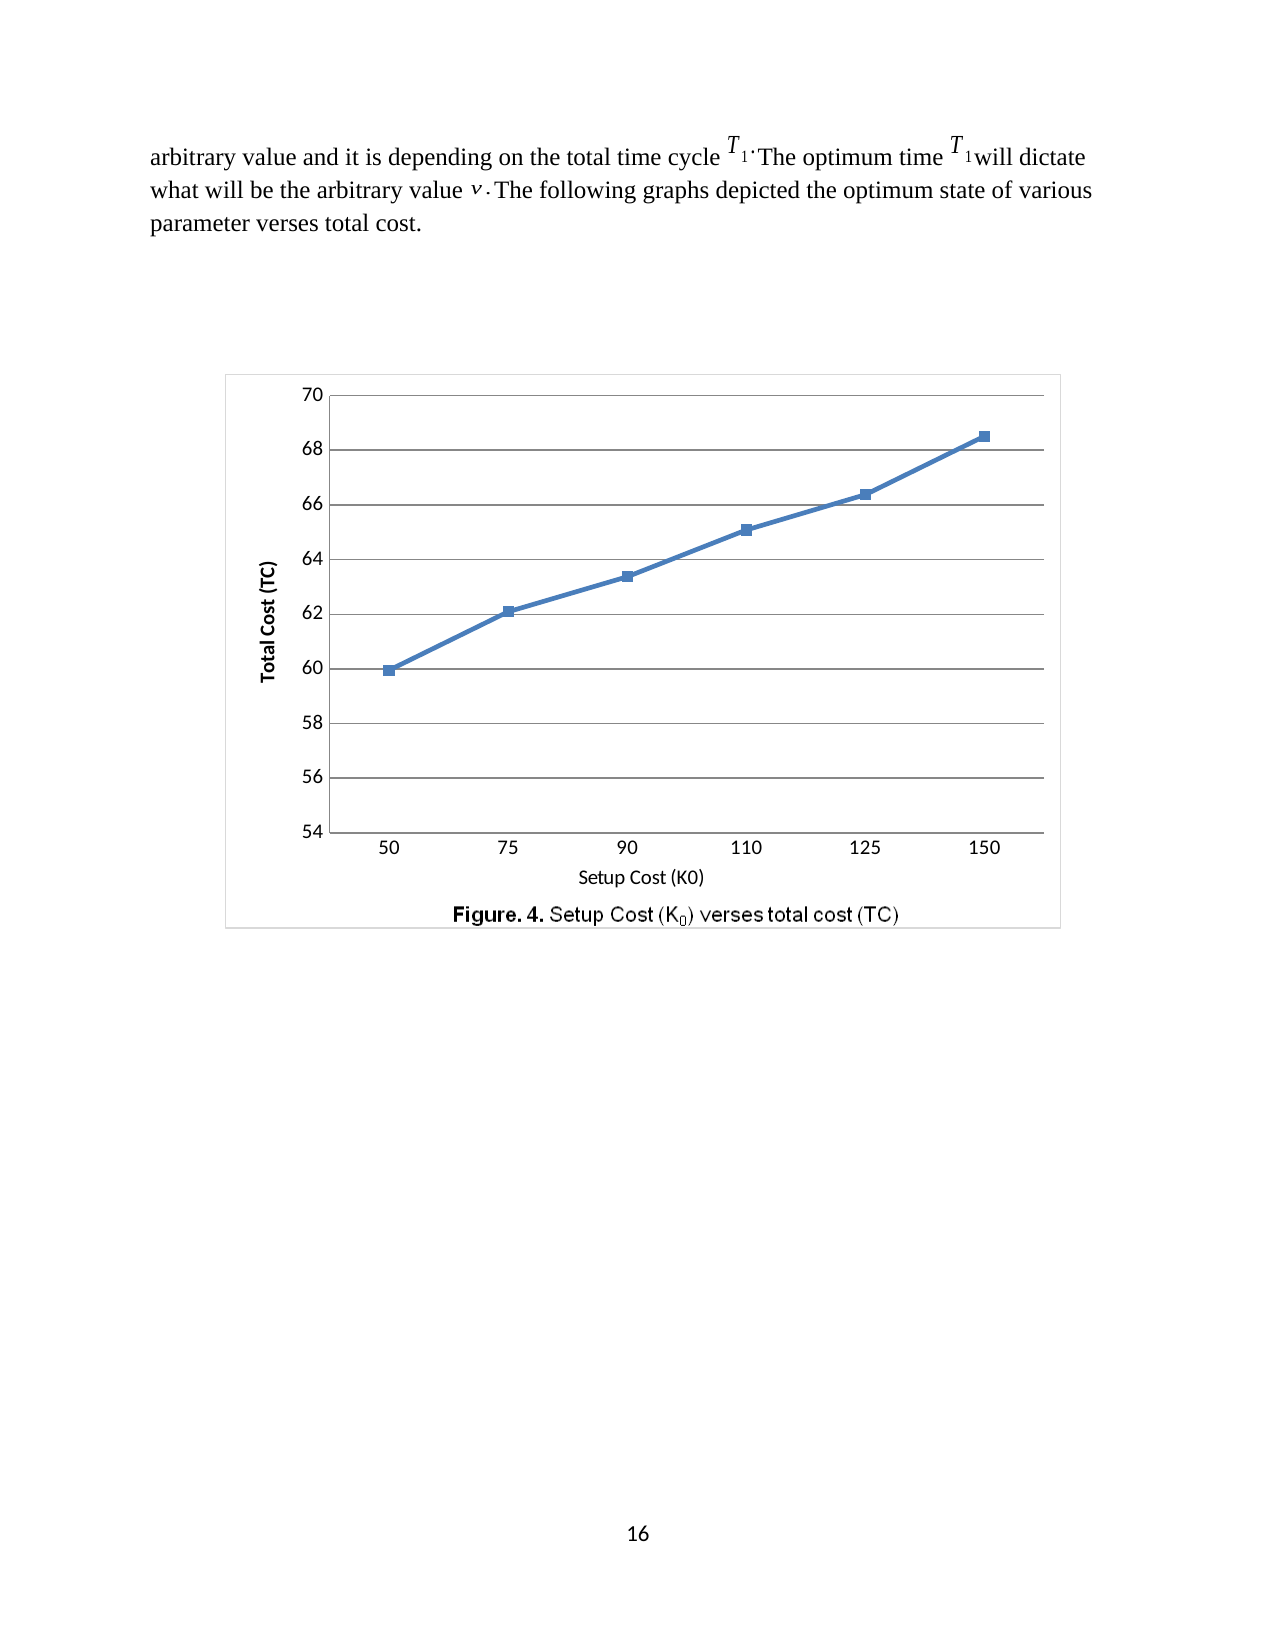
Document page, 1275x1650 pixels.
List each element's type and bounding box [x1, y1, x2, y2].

picture [438, 893, 913, 928]
text [150, 131, 1125, 237]
